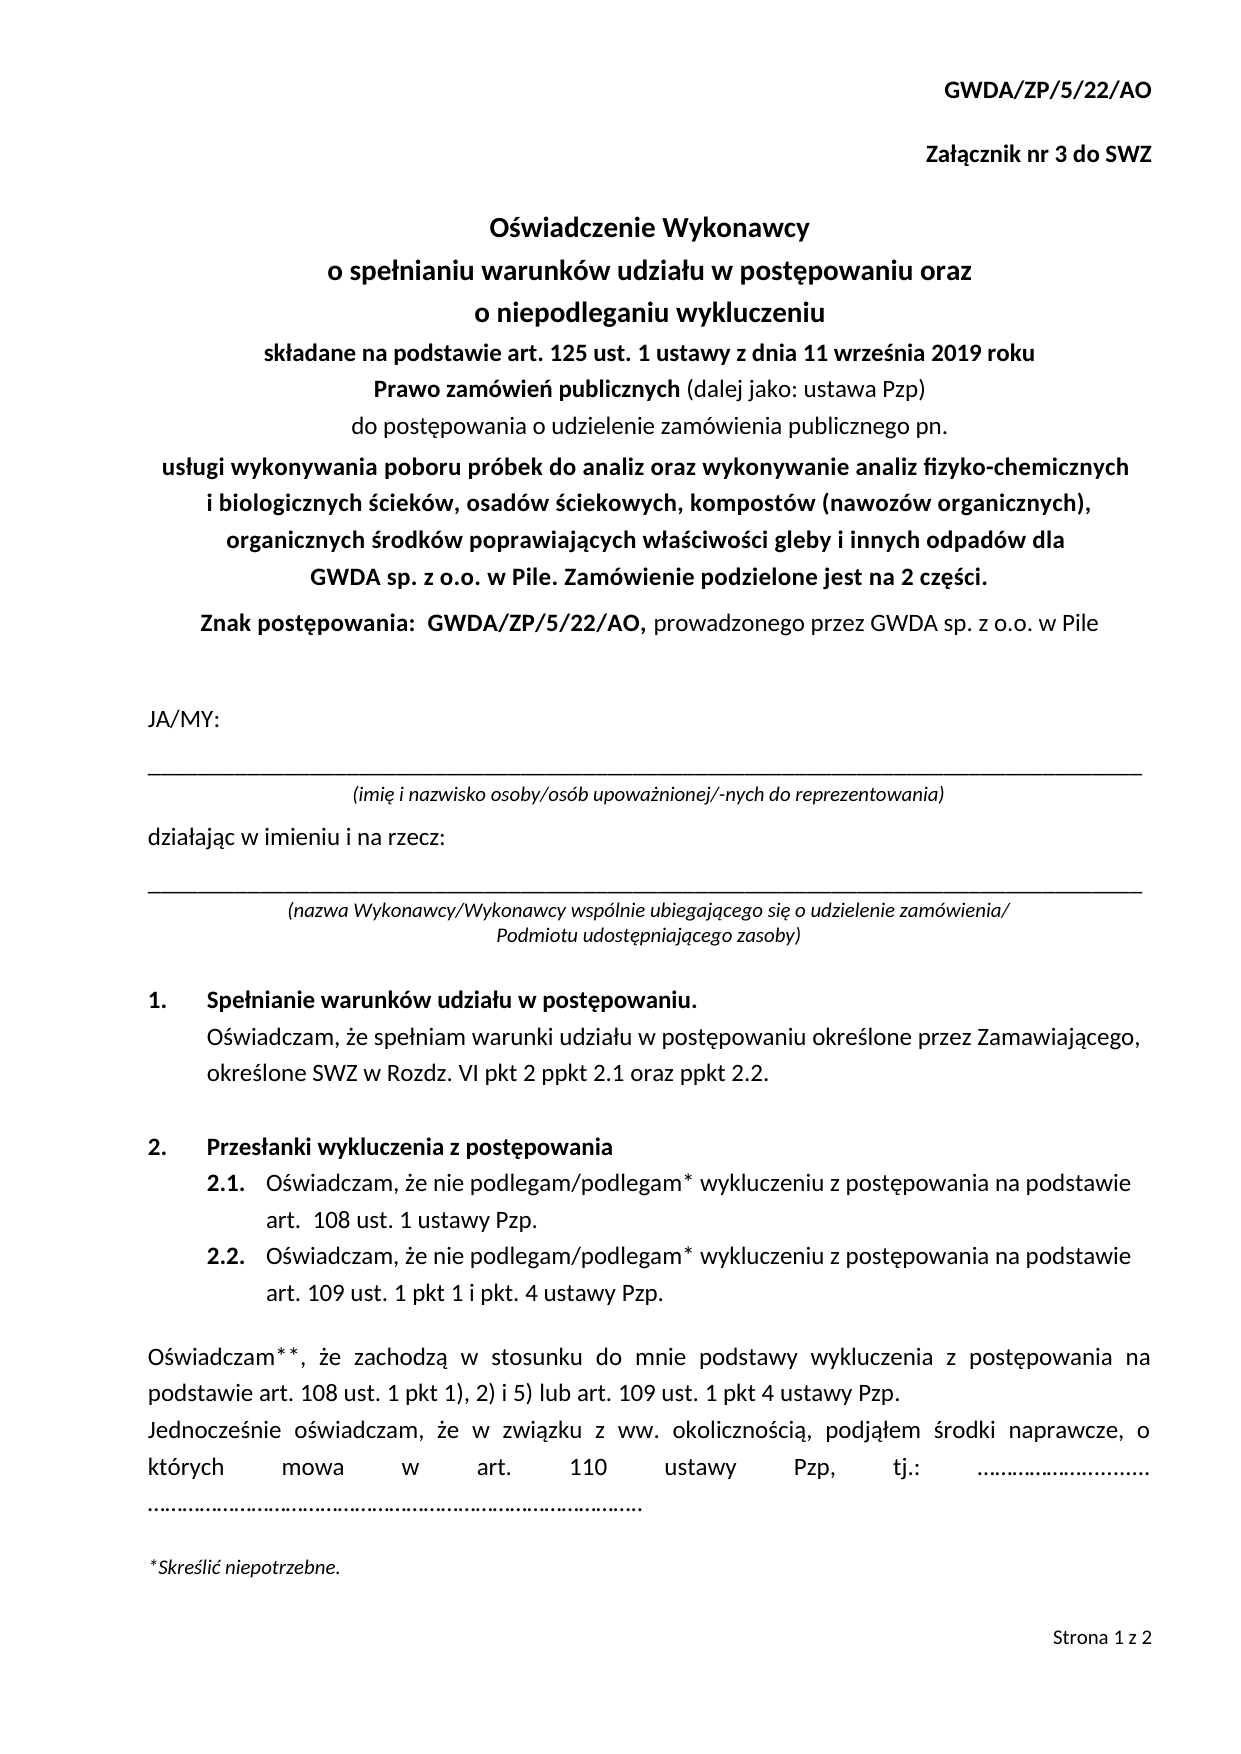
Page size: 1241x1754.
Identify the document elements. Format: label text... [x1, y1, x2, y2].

text Załącznik nr 3 do SWZ [738, 138, 1152, 169]
text (imię i nazwisko osoby/osób upoważnionej/-nych do reprezentowania) [148, 781, 1152, 807]
text (nazwa Wykonawcy/Wykonawcy wspólnie ubiegającego się o udzielenie zamówienia/ [148, 897, 1152, 922]
text Jednocześnie oświadczam, że w związku z ww. okolicznością, podjąłem środki naprawcze, o których mowa w art. 110 ustawy Pzp, tj.: ………………...........………………………………………………………………………….. [148, 1414, 1152, 1518]
list Oświadczam, że nie podlegam/podlegam* wykluczeniu z postępowania na podstawie art. 109 ust. 1 pkt 1 i pkt. 4 ustawy Pzp. [207, 1240, 1152, 1307]
text działając w imieniu i na rzecz: [148, 821, 1152, 852]
text Oświadczam**, że zachodzą w stosunku do mnie podstawy wykluczenia z postępowania na podstawie art. 108 ust. 1 pkt 1), 2) i 5) lub art. 109 ust. 1 pkt 4 ustawy Pzp. [148, 1341, 1152, 1408]
text ________________________________________________________________________________ [148, 748, 1152, 779]
text Podmiotu udostępniającego zasoby) [148, 922, 1152, 948]
text Oświadczenie Wykonawcy o spełnianiu warunków udziału w postępowaniu oraz [148, 209, 1152, 287]
text *Skreślić niepotrzebne. [148, 1554, 1152, 1579]
text o niepodleganiu wykluczeniu [148, 294, 1152, 330]
text ________________________________________________________________________________ [148, 866, 1152, 897]
text Prawo zamówień publicznych (dalej jako: ustawa Pzp) [148, 374, 1152, 404]
list Oświadczam, że nie podlegam/podlegam* wykluczeniu z postępowania na podstawie art. 108 ust. 1 ustawy Pzp. [207, 1167, 1152, 1234]
text Znak postępowania: GWDA/ZP/5/22/AO, prowadzonego przez GWDA sp. z o.o. w Pile [148, 607, 1152, 638]
list Przesłanki wykluczenia z postępowania [148, 1131, 1152, 1161]
text usługi wykonywania poboru próbek do analiz oraz wykonywanie analiz fizyko-chemicznych i biologicznych ścieków, osadów ściekowych, kompostów (nawozów organicznych), organicznych środków poprawiających właściwości gleby i innych odpadów dla GWDA sp. z o.o. w Pile. Zamówienie podzielone jest na 2 części. [148, 451, 1152, 591]
text do postępowania o udzielenie zamówienia publicznego pn. [148, 410, 1152, 441]
text składane na podstawie art. 125 ust. 1 ustawy z dnia 11 września 2019 roku [148, 337, 1152, 368]
list Spełnianie warunków udziału w postępowaniu. [148, 984, 1152, 1015]
list Oświadczam, że spełniam warunki udziału w postępowaniu określone przez Zamawiającego, określone SWZ w Rozdz. VI pkt 2 ppkt 2.1 oraz ppkt 2.2. [207, 1021, 1152, 1088]
text JA/MY: [148, 703, 1152, 733]
